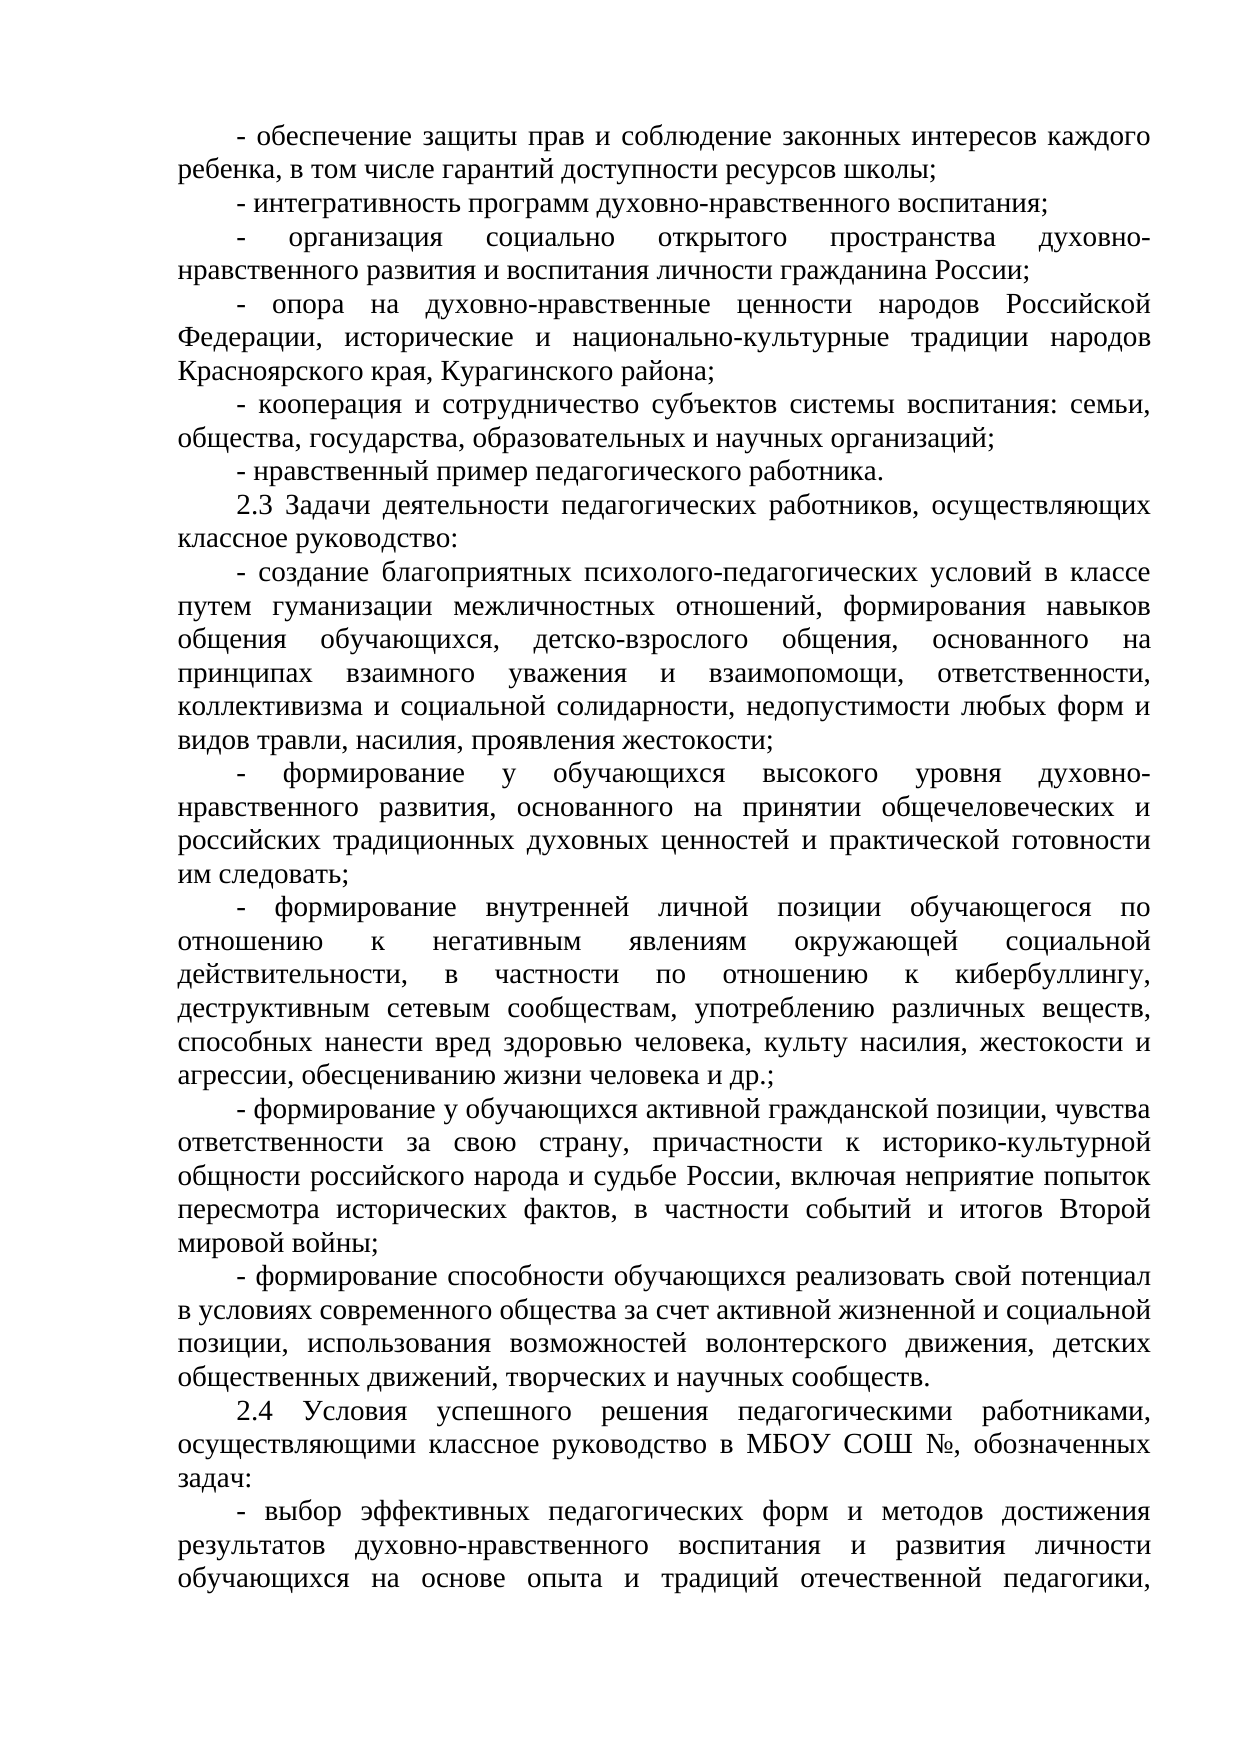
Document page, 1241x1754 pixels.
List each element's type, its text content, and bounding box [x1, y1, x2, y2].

text - формирование способности обучающихся реализовать свой потенциал в условиях современного общества за счет активной жизненной и социальной позиции, использования возможностей волонтерского движения, детских общественных движений, творческих и научных сообществ. [177, 1258, 1152, 1393]
text - создание благоприятных психолого-педагогических условий в классе путем гуманизации межличностных отношений, формирования навыков общения обучающихся, детско-взрослого общения, основанного на принципах взаимного уважения и взаимопомощи, ответственности, коллективизма и социальной солидарности, недопустимости любых форм и видов травли, насилия, проявления жестокости; [177, 554, 1152, 755]
text - организация социально открытого пространства духовно-нравственного развития и воспитания личности гражданина России; [177, 219, 1152, 286]
text - формирование у обучающихся активной гражданской позиции, чувства ответственности за свою страну, причастности к историко-культурной общности российского народа и судьбе России, включая неприятие попыток пересмотра исторических фактов, в частности событий и итогов Второй мировой войны; [177, 1091, 1152, 1258]
text - обеспечение защиты прав и соблюдение законных интересов каждого ребенка, в том числе гарантий доступности ресурсов школы; [177, 118, 1152, 185]
text - формирование внутренней личной позиции обучающегося по отношению к негативным явлениям окружающей социальной действительности, в частности по отношению к кибербуллингу, деструктивным сетевым сообществам, употреблению различных веществ, способных нанести вред здоровью человека, культу насилия, жестокости и агрессии, обесцениванию жизни человека и др.; [177, 889, 1152, 1091]
text - формирование у обучающихся высокого уровня духовно-нравственного развития, основанного на принятии общечеловеческих и российских традиционных духовных ценностей и практической готовности им следовать; [177, 755, 1152, 889]
text 2.4 Условия успешного решения педагогическими работниками, осуществляющими классное руководство в МБОУ СОШ №, обозначенных задач: [177, 1393, 1152, 1493]
text 2.3 Задачи деятельности педагогических работников, осуществляющих классное руководство: [177, 487, 1152, 554]
text - интегративность программ духовно-нравственного воспитания; [177, 185, 1152, 219]
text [177, 1493, 1152, 1594]
text - нравственный пример педагогического работника. [177, 453, 1152, 487]
text - опора на духовно-нравственные ценности народов Российской Федерации, исторические и национально-культурные традиции народов Красноярского края, Курагинского района; [177, 286, 1152, 386]
text - кооперация и сотрудничество субъектов системы воспитания: семьи, общества, государства, образовательных и научных организаций; [177, 386, 1152, 453]
